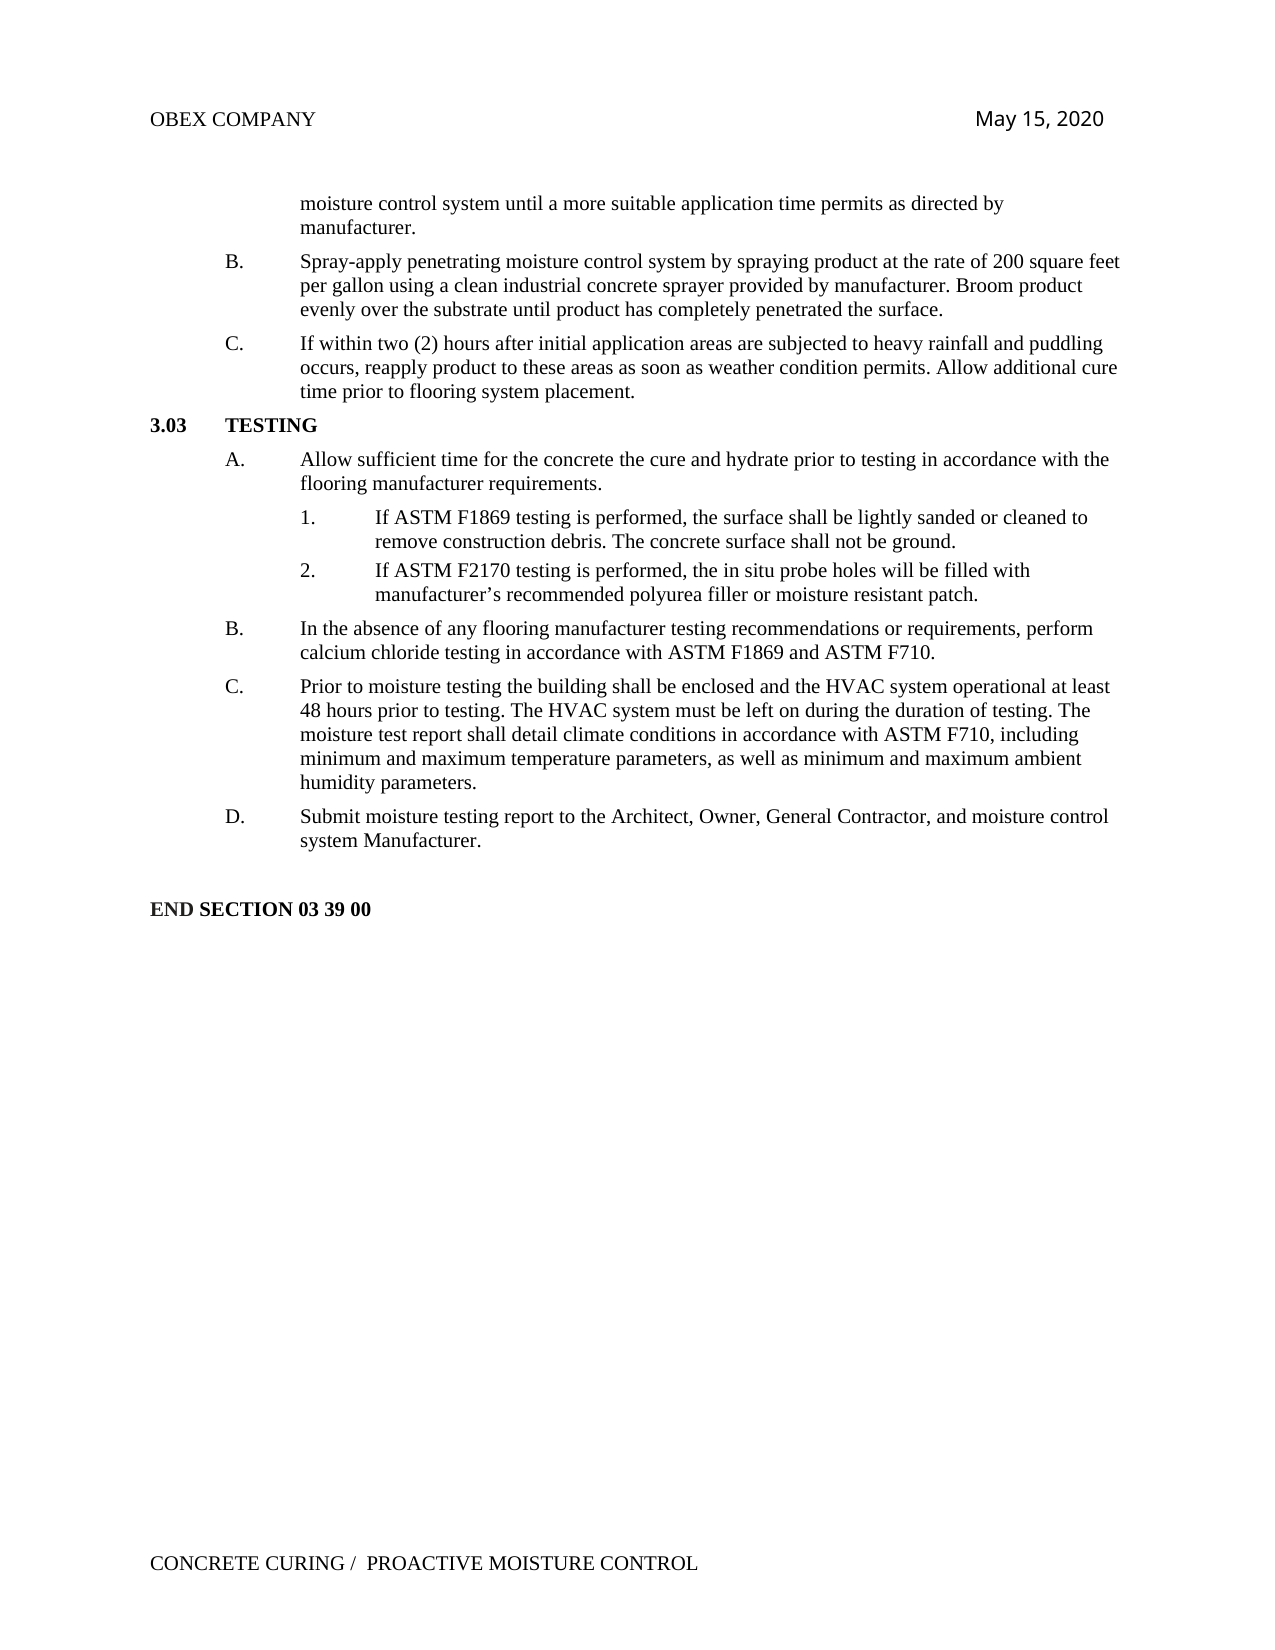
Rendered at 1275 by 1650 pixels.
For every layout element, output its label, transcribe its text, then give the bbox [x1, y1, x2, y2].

text END SECTION 03 39 00 [150, 897, 1125, 921]
text C. Prior to moisture testing the building shall be enclosed and the HVAC system operational at least 48 hours prior to testing. The HVAC system must be left on during the duration of testing. The moisture test report shall detail climate conditions in accordance with ASTM F710, including minimum and maximum temperature parameters, as well as minimum and maximum ambient humidity parameters. [225, 674, 1125, 794]
text 1. If ASTM F1869 testing is performed, the surface shall be lightly sanded or cleaned to remove construction debris. The concrete surface shall not be ground. [300, 505, 1125, 553]
text C. If within two (2) hours after initial application areas are subjected to heavy rainfall and puddling occurs, reapply product to these areas as soon as weather condition permits. Allow additional cure time prior to flooring system placement. [225, 331, 1125, 403]
text 3.03 TESTING [150, 413, 1125, 437]
text 2. If ASTM F2170 testing is performed, the in situ probe holes will be filled with manufacturer’s recommended polyurea filler or moisture resistant patch. [300, 558, 1125, 606]
text B. Spray-apply penetrating moisture control system by spraying product at the rate of 200 square feet per gallon using a clean industrial concrete sprayer provided by manufacturer. Broom product evenly over the substrate until product has completely penetrated the surface. [225, 249, 1125, 321]
text D. Submit moisture testing report to the Architect, Owner, General Contractor, and moisture control system Manufacturer. [225, 804, 1125, 852]
text A. Allow sufficient time for the concrete the cure and hydrate prior to testing in accordance with the flooring manufacturer requirements. [225, 447, 1125, 495]
text B. In the absence of any flooring manufacturer testing recommendations or requirements, perform calcium chloride testing in accordance with ASTM F1869 and ASTM F710. [225, 616, 1125, 664]
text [225, 191, 1125, 239]
